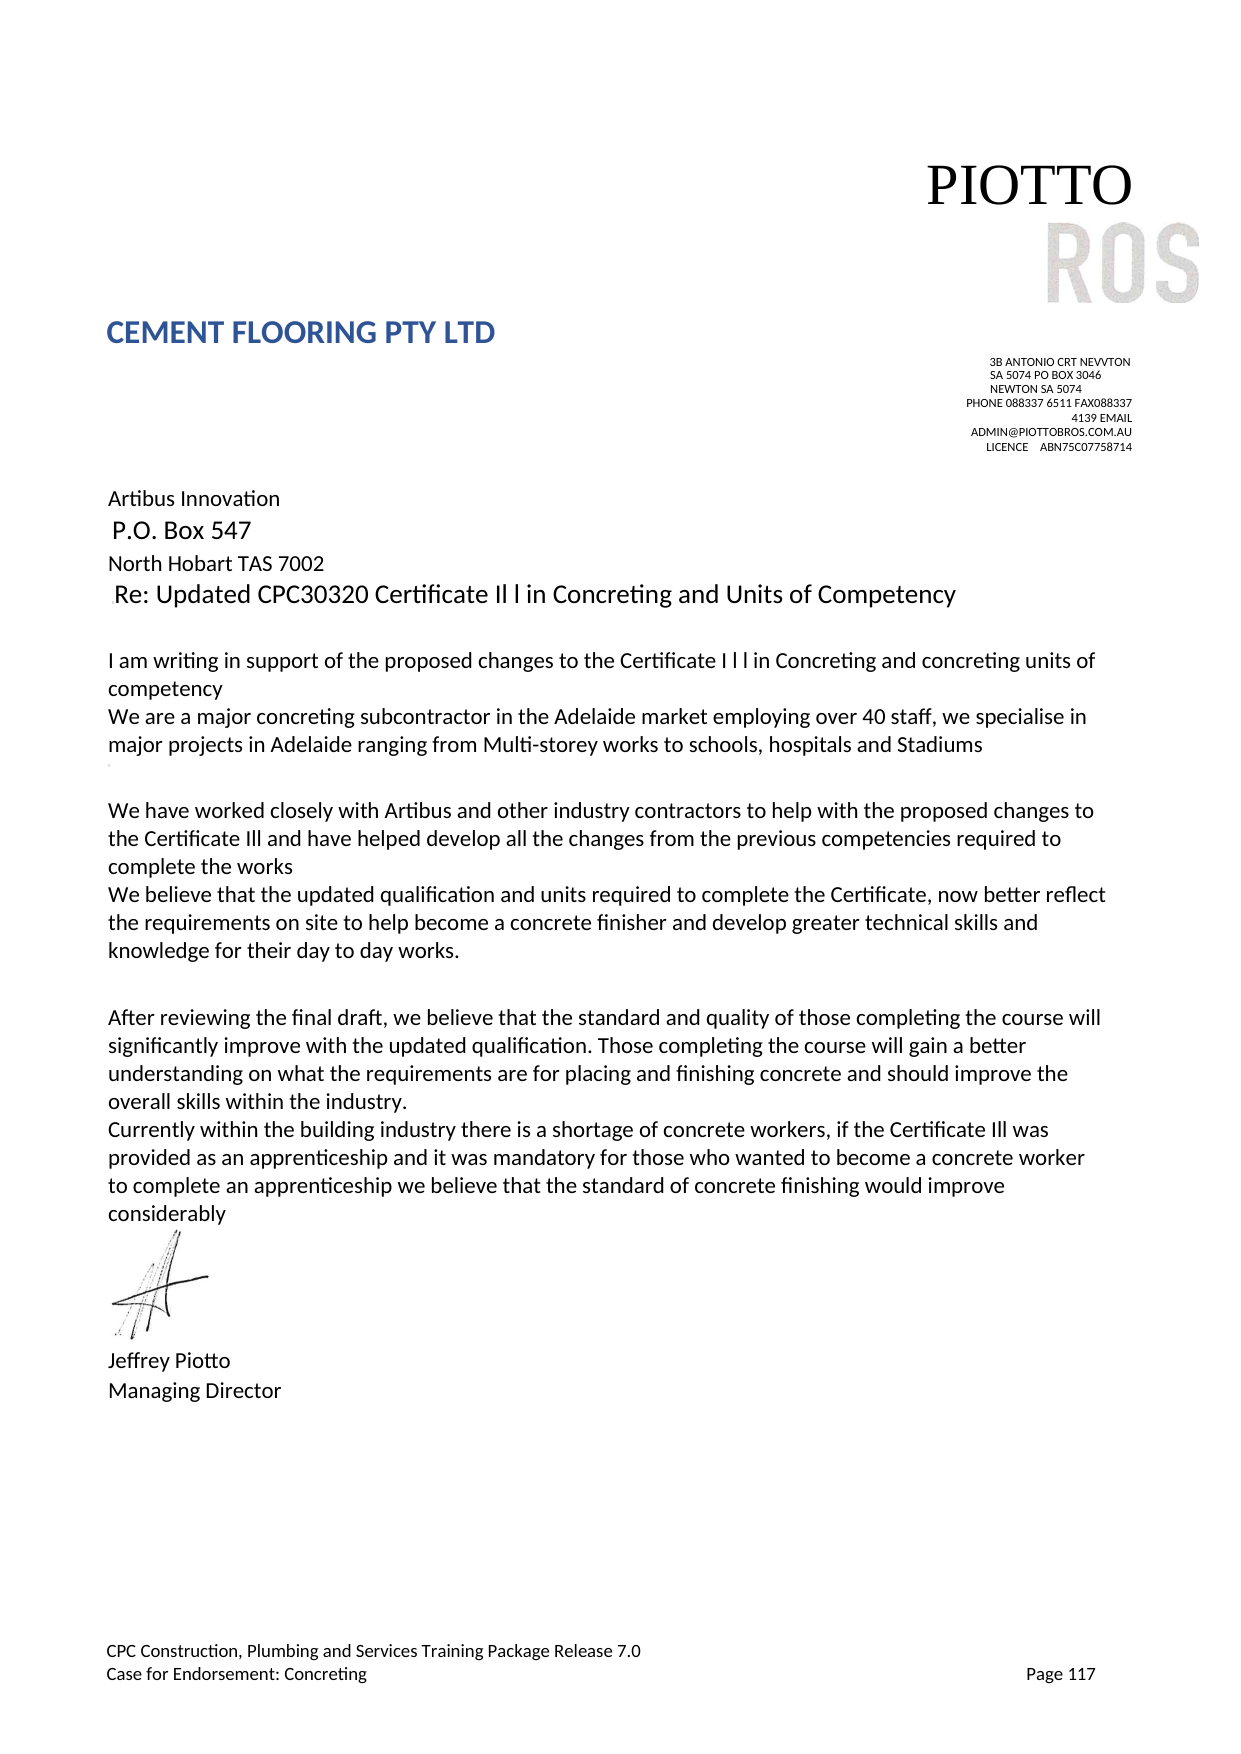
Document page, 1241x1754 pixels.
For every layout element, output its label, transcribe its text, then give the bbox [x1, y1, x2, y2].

text We are a major concreting subcontractor in the Adelaide market employing over 40 staff, we specialise in major projects in Adelaide ranging from Multi-storey works to schools, hospitals and Stadiums [108, 702, 1124, 758]
text I am writing in support of the proposed changes to the Certificate I l l in Concreting and concreting units of competency [108, 646, 1124, 702]
text After reviewing the final draft, we believe that the standard and quality of those completing the course will significantly improve with the updated qualification. Those completing the course will gain a better understanding on what the requirements are for placing and finishing concrete and should improve the overall skills within the industry. [108, 1003, 1124, 1115]
text PIOTTO [106, 150, 1134, 217]
text North Hobart TAS 7002 [108, 549, 1124, 577]
text Currently within the building industry there is a shortage of concrete workers, if the Certificate Ill was provided as an apprenticeship and it was mandatory for those who wanted to become a concrete worker to complete an apprenticeship we believe that the standard of concrete finishing would improve considerably [108, 1115, 1104, 1227]
picture [111, 1229, 209, 1340]
text PHONE 088337 6511 FAX088337 4139 EMAIL ADMIN@PIOTTOBROS.COM.AU LICENCE ABN75C07758714 [953, 396, 1132, 454]
text Re: Updated CPC30320 Certificate Il l in Concreting and Units of Competency [112, 577, 1134, 610]
picture [1047, 222, 1199, 303]
text Artibus Innovation [108, 484, 1124, 512]
text P.O. Box 547 [112, 513, 1134, 546]
text Managing Director [108, 1376, 1124, 1404]
text We have worked closely with Artibus and other industry contractors to help with the proposed changes to the Certificate Ill and have helped develop all the changes from the previous competencies required to complete the works [108, 796, 1116, 880]
text Jeffrey Piotto [108, 1346, 1124, 1374]
subtitle CEMENT FLOORING PTY LTD [106, 311, 1096, 352]
text We believe that the updated qualification and units required to complete the Certificate, now better reflect the requirements on site to help become a concrete finisher and develop greater technical skills and knowledge for their day to day works. [108, 880, 1124, 964]
text 3B ANTONIO CRT NEVVTON SA 5074 PO BOX 3046 NEWTON SA 5074 [989, 355, 1134, 396]
